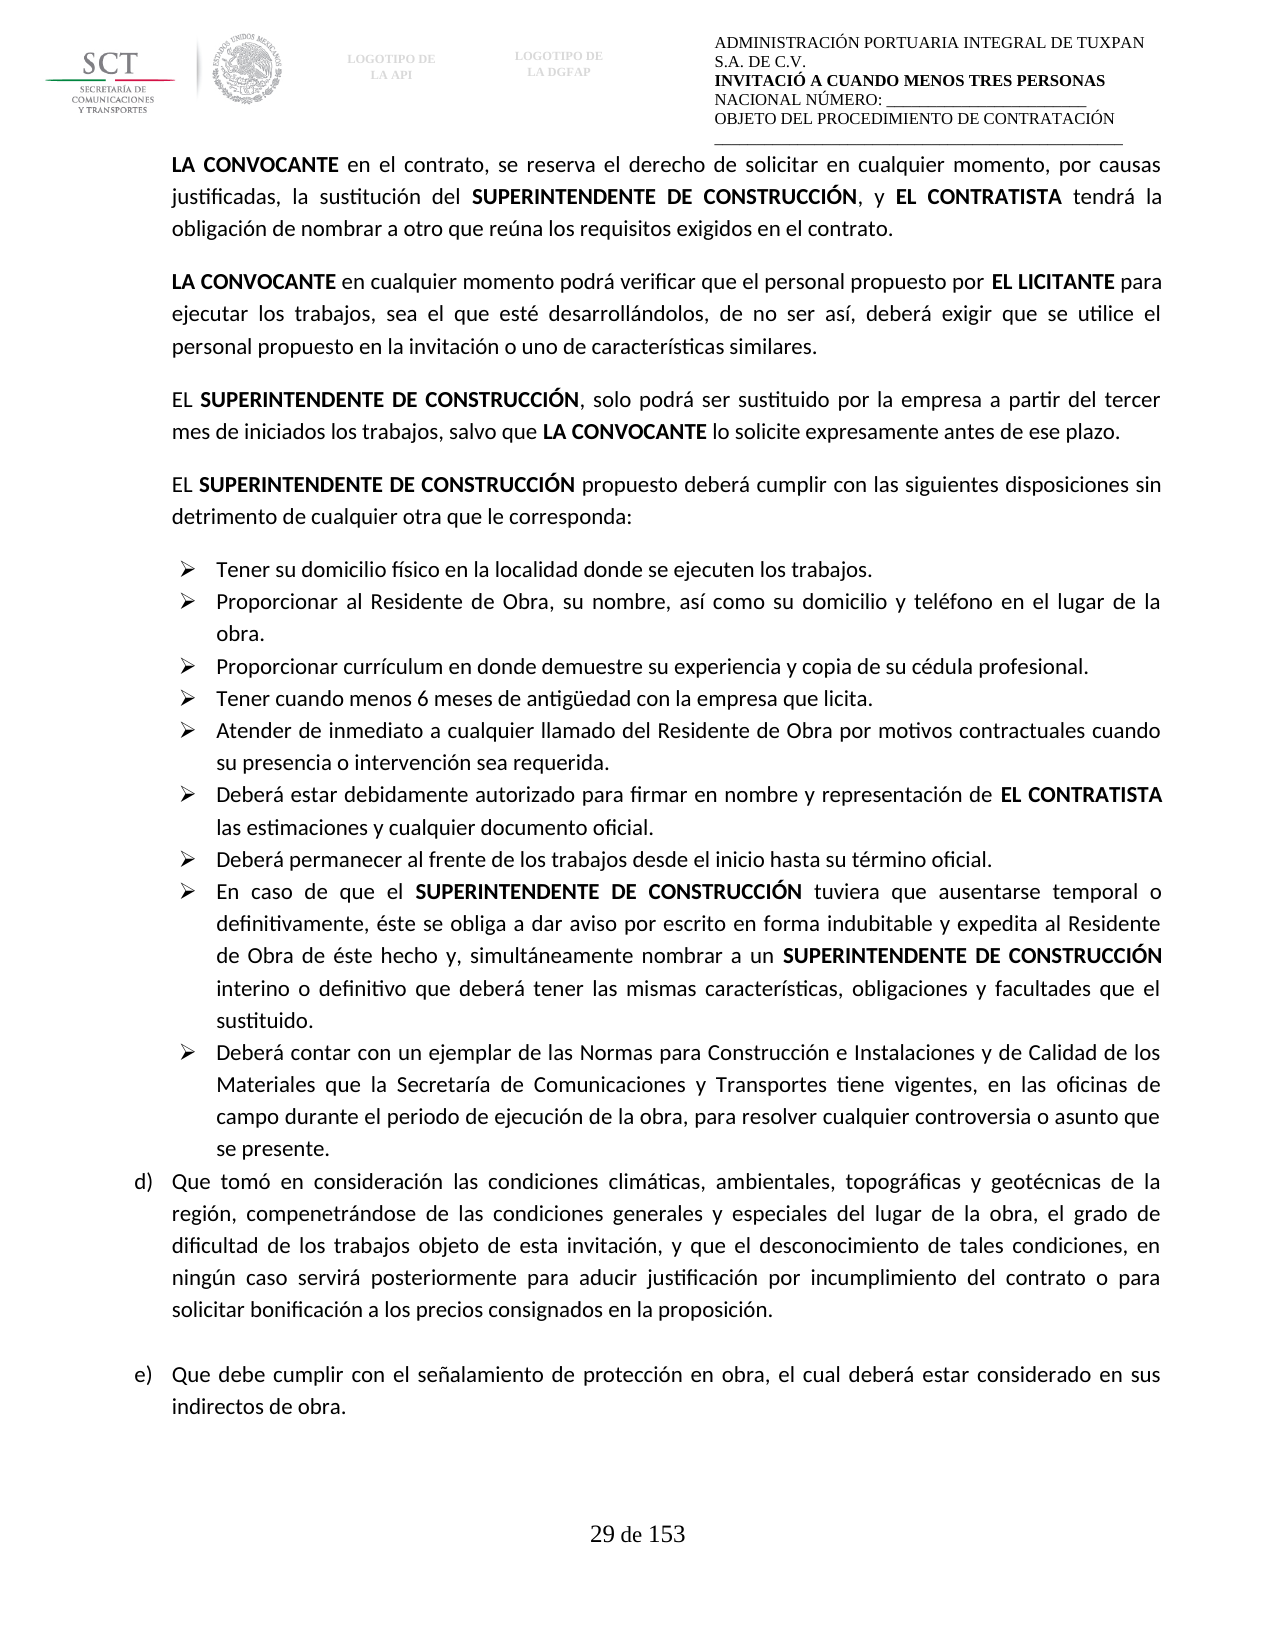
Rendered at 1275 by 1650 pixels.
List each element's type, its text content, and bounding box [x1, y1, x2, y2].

text EL SUPERINTENDENTE DE CONSTRUCCIÓN, solo podrá ser sustituido por la empresa a partir del tercer mes de iniciados los trabajos, salvo que LA CONVOCANTE lo solicite expresamente antes de ese plazo. [172, 385, 1162, 445]
list Atender de inmediato a cualquier llamado del Residente de Obra por motivos contractuales cuando su presencia o intervención sea requerida. [178, 716, 1162, 776]
list Proporcionar al Residente de Obra, su nombre, así como su domicilio y teléfono en el lugar de la obra. [178, 587, 1162, 648]
list Que tomó en consideración las condiciones climáticas, ambientales, topográficas y geotécnicas de la región, compenetrándose de las condiciones generales y especiales del lugar de la obra, el grado de dificultad de los trabajos objeto de esta invitación, y que el desconocimiento de tales condiciones, en ningún caso servirá posteriormente para aducir justificación por incumplimiento del contrato o para solicitar bonificación a los precios consignados en la proposición. [134, 1167, 1162, 1323]
text LA CONVOCANTE en el contrato, se reserva el derecho de solicitar en cualquier momento, por causas justificadas, la sustitución del SUPERINTENDENTE DE CONSTRUCCIÓN, y EL CONTRATISTA tendrá la obligación de nombrar a otro que reúna los requisitos exigidos en el contrato. [172, 150, 1162, 242]
list Proporcionar currículum en donde demuestre su experiencia y copia de su cédula profesional. [178, 652, 1162, 680]
list En caso de que el SUPERINTENDENTE DE CONSTRUCCIÓN tuviera que ausentarse temporal o definitivamente, éste se obliga a dar aviso por escrito en forma indubitable y expedita al Residente de Obra de éste hecho y, simultáneamente nombrar a un SUPERINTENDENTE DE CONSTRUCCIÓN interino o definitivo que deberá tener las mismas características, obligaciones y facultades que el sustituido. [178, 877, 1162, 1034]
text EL SUPERINTENDENTE DE CONSTRUCCIÓN propuesto deberá cumplir con las siguientes disposiciones sin detrimento de cualquier otra que le corresponda: [172, 470, 1162, 530]
list Deberá contar con un ejemplar de las Normas para Construcción e Instalaciones y de Calidad de los Materiales que la Secretaría de Comunicaciones y Transportes tiene vigentes, en las oficinas de campo durante el periodo de ejecución de la obra, para resolver cualquier controversia o asunto que se presente. [178, 1038, 1162, 1163]
list Que debe cumplir con el señalamiento de protección en obra, el cual deberá estar considerado en sus indirectos de obra. [134, 1360, 1162, 1420]
text LA CONVOCANTE en cualquier momento podrá verificar que el personal propuesto por EL LICITANTE para ejecutar los trabajos, sea el que esté desarrollándolos, de no ser así, deberá exigir que se utilice el personal propuesto en la invitación o uno de características similares. [172, 267, 1162, 360]
list Deberá permanecer al frente de los trabajos desde el inicio hasta su término oficial. [178, 845, 1162, 873]
picture [32, 21, 289, 117]
list Tener cuando menos 6 meses de antigüedad con la empresa que licita. [178, 684, 1162, 712]
list Deberá estar debidamente autorizado para firmar en nombre y representación de EL CONTRATISTA las estimaciones y cualquier documento oficial. [178, 781, 1162, 841]
list Tener su domicilio físico en la localidad donde se ejecuten los trabajos. [178, 555, 1162, 583]
